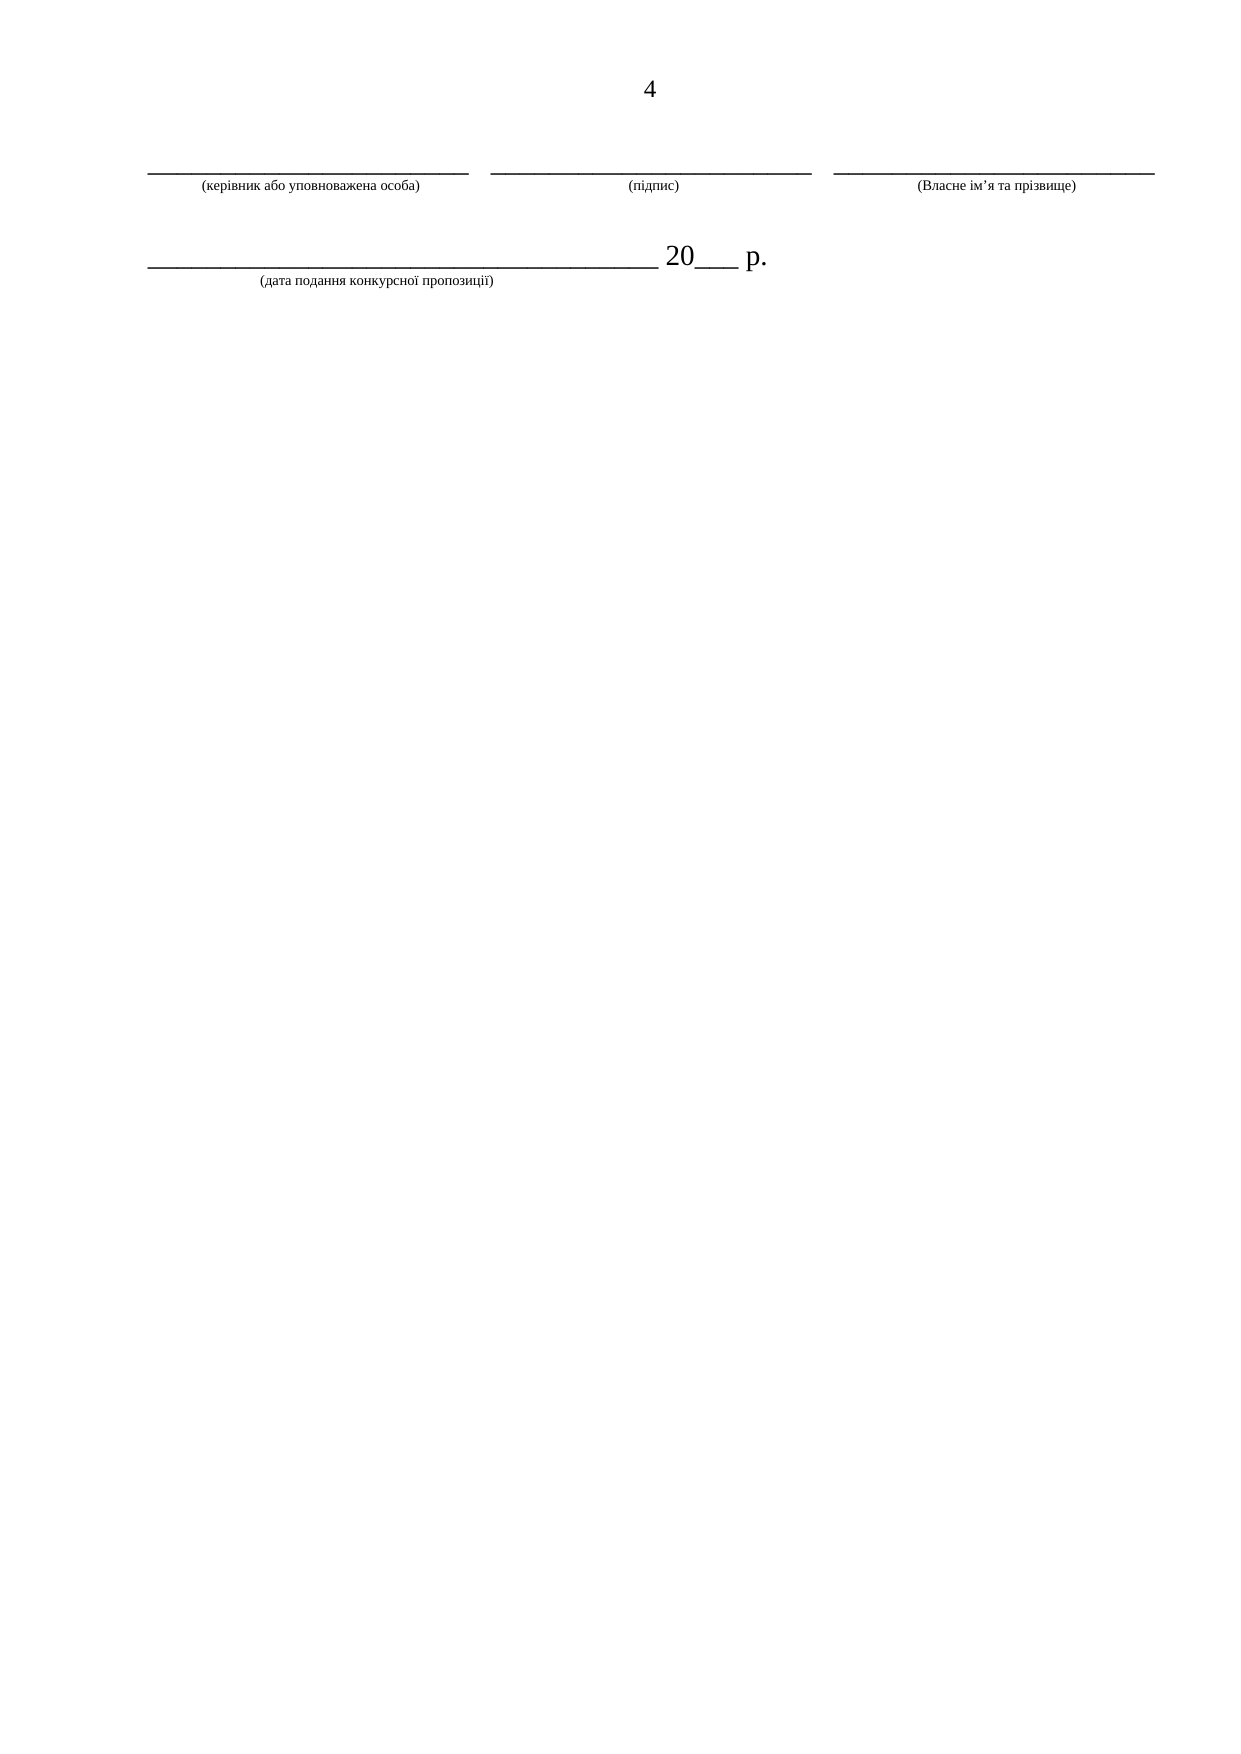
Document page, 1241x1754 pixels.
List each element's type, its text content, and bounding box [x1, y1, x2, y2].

table_header [148, 131, 478, 223]
text (дата подання конкурсної пропозиції) [148, 271, 1152, 300]
text ___________________________________ 20___ р. [148, 238, 1152, 271]
table_header [821, 131, 1152, 223]
table_header [478, 131, 821, 223]
